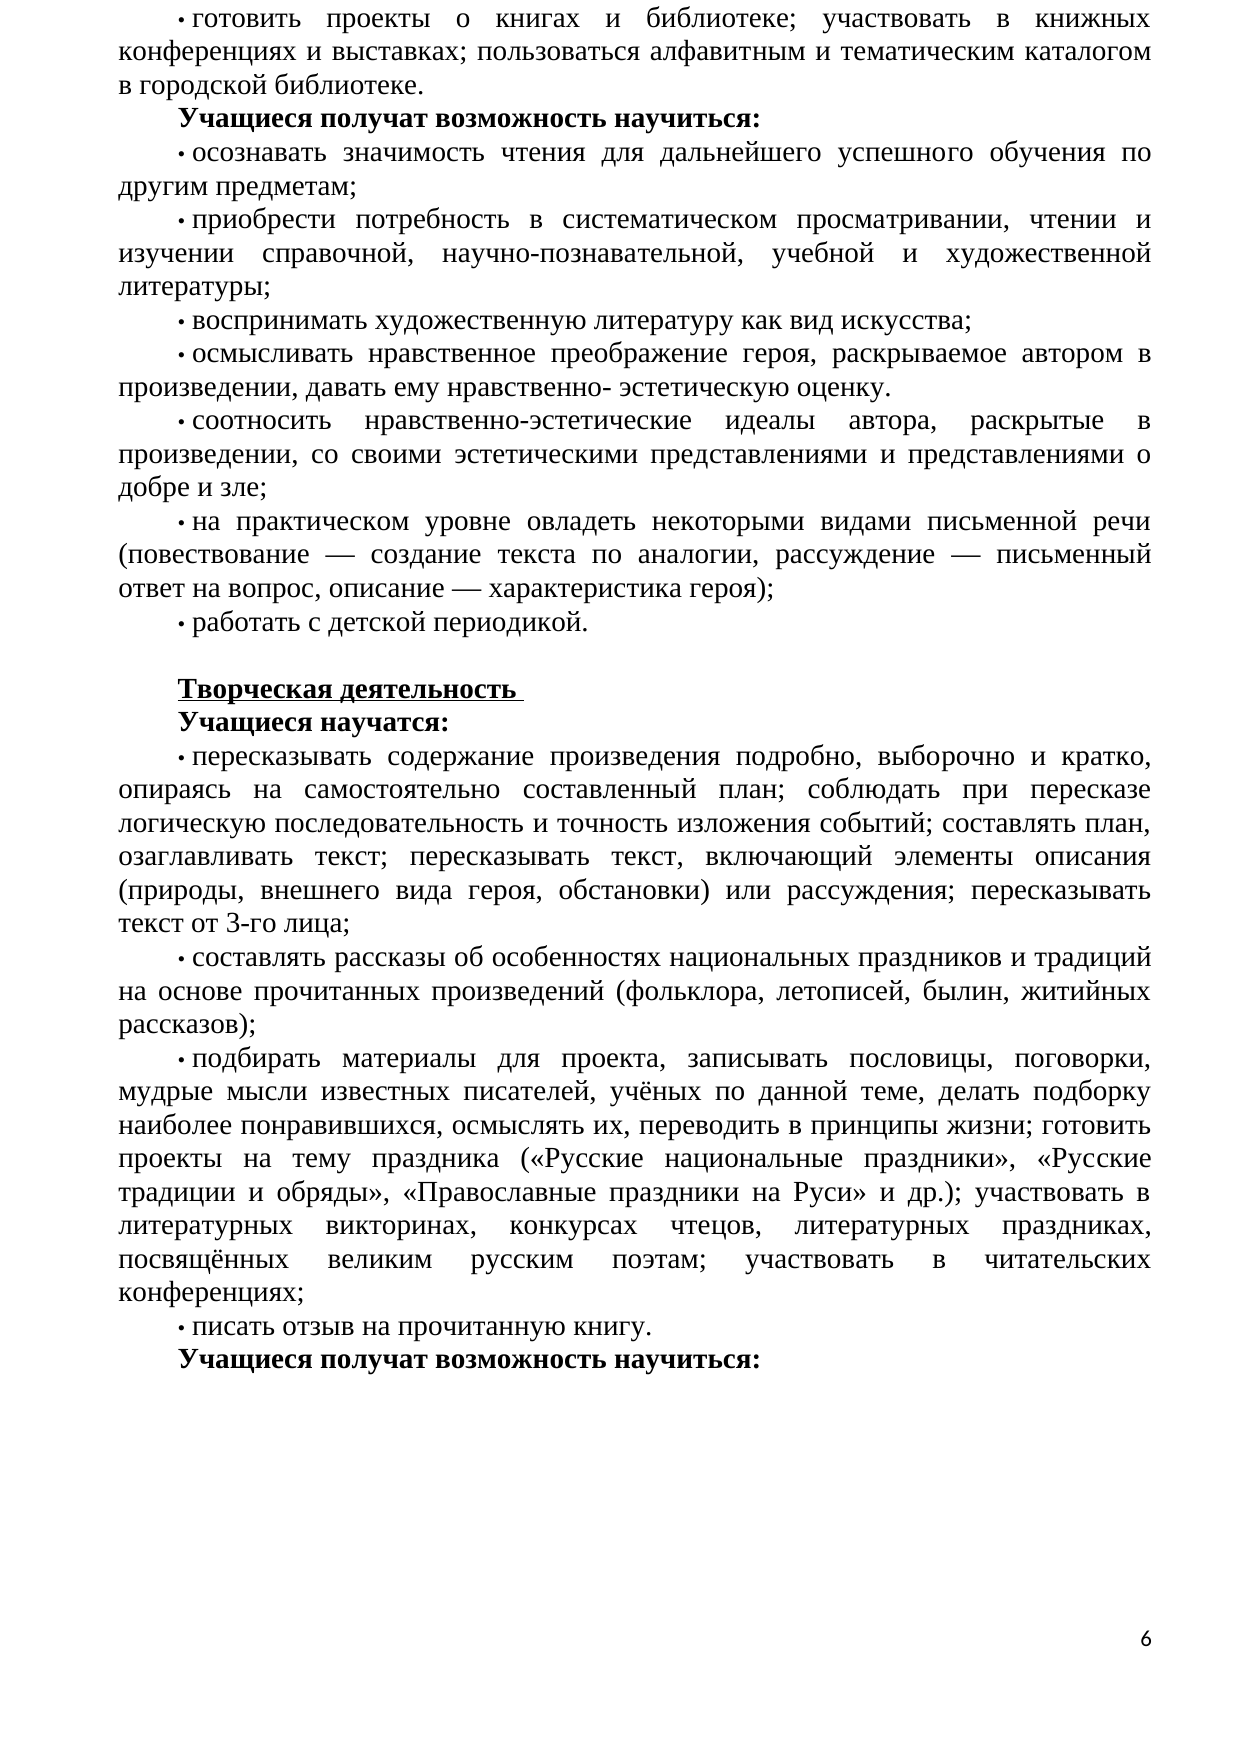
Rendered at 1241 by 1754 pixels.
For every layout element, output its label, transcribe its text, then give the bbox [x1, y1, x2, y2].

list воспринимать художественную литературу как вид искусства; [118, 302, 1152, 335]
list на практическом уровне овладеть некоторыми видами письменной речи (повествование — создание текста по аналогии, рассуждение — письменный ответ на вопрос, описание — характеристика героя); [118, 503, 1152, 604]
list пересказывать содержание произведения подробно, выборочно и кратко, опираясь на самостоятельно составленный план; соблюдать при пересказе логическую последовательность и точность изложения событий; составлять план, озаглавливать текст; пересказывать текст, включающий элементы описания (природы, внешнего вида героя, обстановки) или рассуждения; пересказывать текст от 3-го лица; [118, 738, 1152, 939]
text Учащиеся получат возможность научиться: [118, 1342, 1152, 1375]
list приобрести потребность в систематическом просматривании, чтении и изучении справочной, научно-познавательной, учебной и художественной литературы; [118, 201, 1152, 302]
list писать отзыв на прочитанную книгу. [118, 1308, 1152, 1342]
list осознавать значимость чтения для дальнейшего успешного обучения по другим предметам; [118, 134, 1152, 201]
list осмысливать нравственное преображение героя, раскрываемое автором в произведении, давать ему нравственно- эстетическую оценку. [118, 335, 1152, 402]
list соотносить нравственно-эстетические идеалы автора, раскрытые в произведении, со своими эстетическими представлениями и представлениями о добре и зле; [118, 402, 1152, 503]
list работать с детской периодикой. [118, 604, 1152, 637]
text Учащиеся научатся: [118, 704, 1152, 738]
list составлять рассказы об особенностях национальных праздников и традиций на основе прочитанных произведений (фольклора, летописей, былин, житийных рассказов); [118, 939, 1152, 1040]
text Учащиеся получат возможность научиться: [118, 101, 1152, 134]
list подбирать материалы для проекта, записывать пословицы, поговорки, мудрые мысли известных писателей, учёных по данной теме, делать подборку наиболее понравившихся, осмыслять их, переводить в принципы жизни; готовить проекты на тему праздника («Русские национальные праздники», «Русские традиции и обряды», «Православные праздники на Руси» и др.); участвовать в литературных викторинах, конкурсах чтецов, литературных праздниках, посвящённых великим русским поэтам; участвовать в читательских конференциях; [118, 1040, 1152, 1308]
text Творческая деятельность [118, 671, 1152, 704]
list готовить проекты о книгах и библиотеке; участвовать в книжных конференциях и выставках; пользоваться алфавитным и тематическим каталогом в городской библиотеке. [118, 0, 1152, 101]
